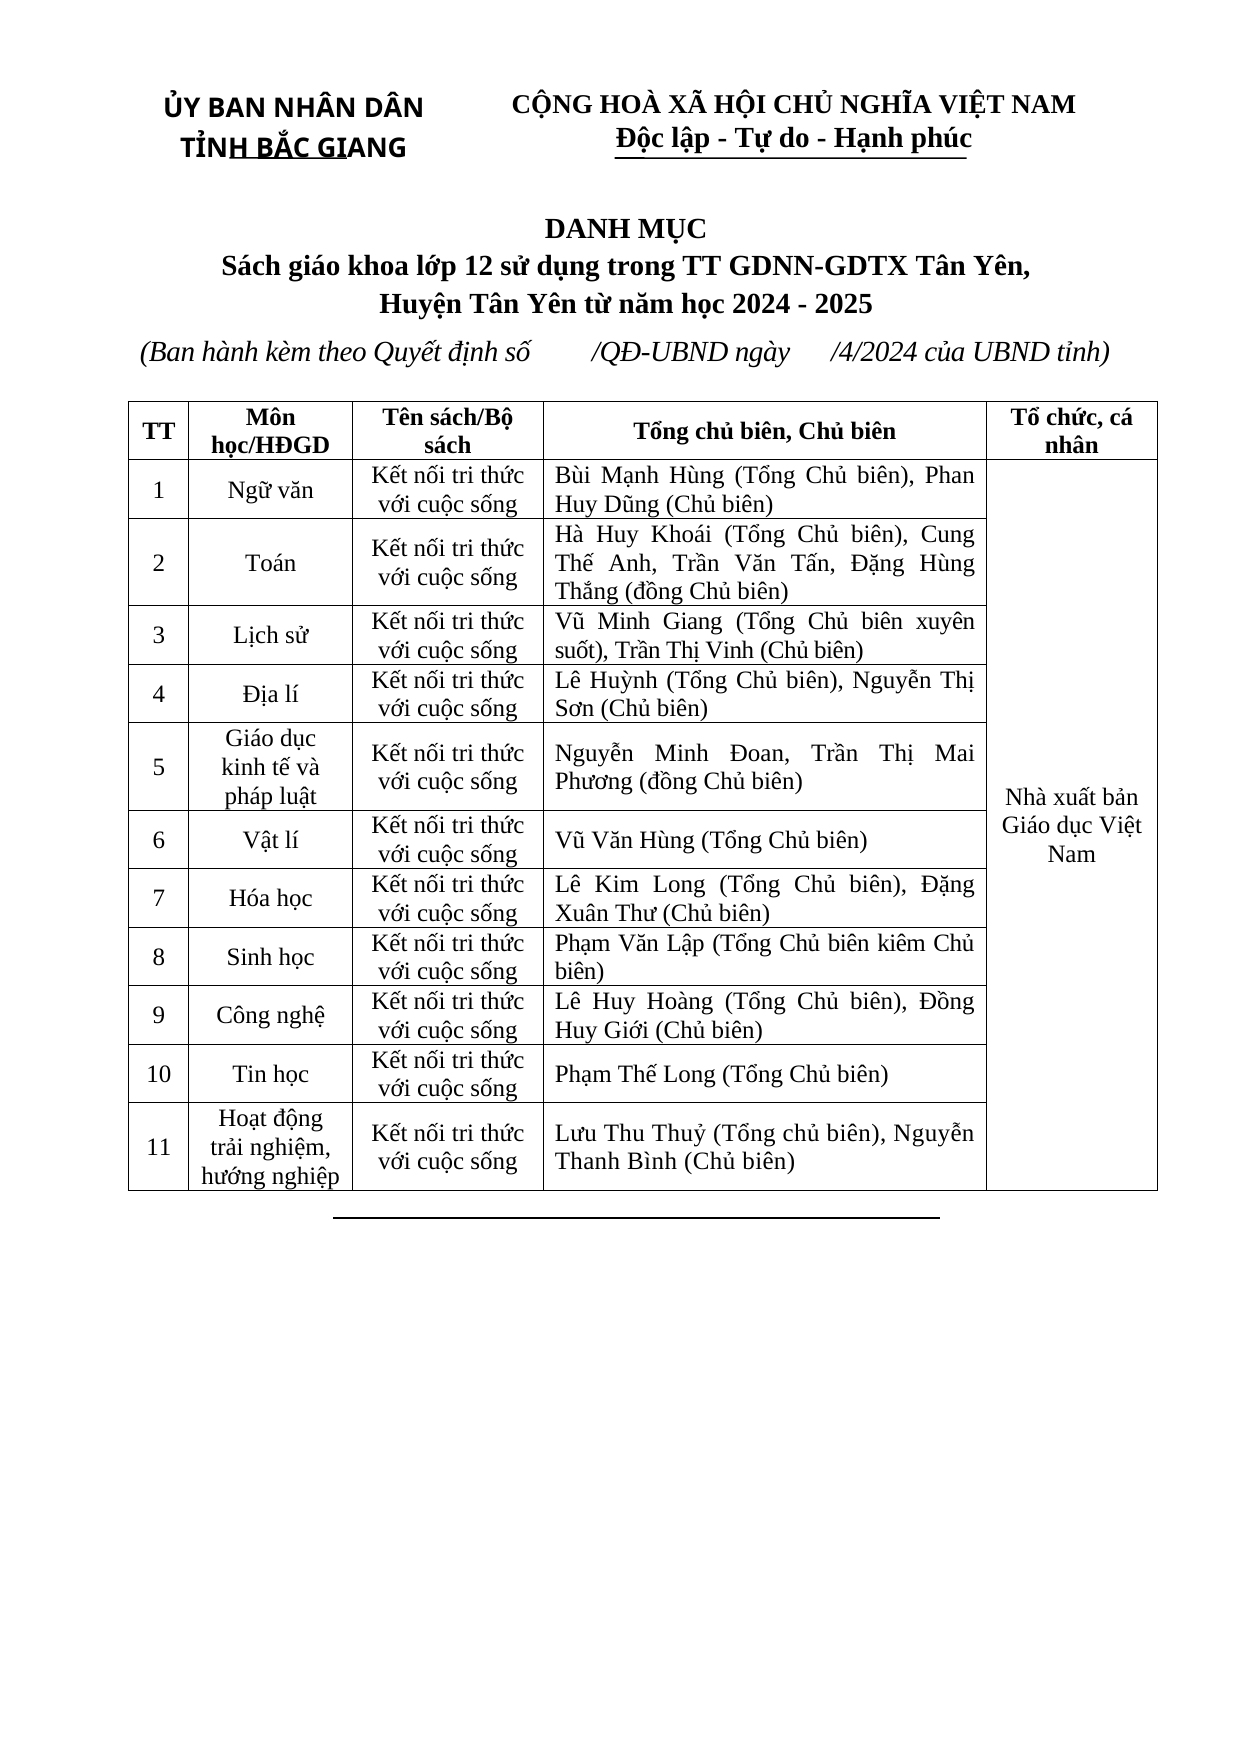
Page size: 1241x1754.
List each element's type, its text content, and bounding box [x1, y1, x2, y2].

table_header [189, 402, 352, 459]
text Huyện Tân Yên từ năm học 2024 - 2025 [118, 282, 1134, 319]
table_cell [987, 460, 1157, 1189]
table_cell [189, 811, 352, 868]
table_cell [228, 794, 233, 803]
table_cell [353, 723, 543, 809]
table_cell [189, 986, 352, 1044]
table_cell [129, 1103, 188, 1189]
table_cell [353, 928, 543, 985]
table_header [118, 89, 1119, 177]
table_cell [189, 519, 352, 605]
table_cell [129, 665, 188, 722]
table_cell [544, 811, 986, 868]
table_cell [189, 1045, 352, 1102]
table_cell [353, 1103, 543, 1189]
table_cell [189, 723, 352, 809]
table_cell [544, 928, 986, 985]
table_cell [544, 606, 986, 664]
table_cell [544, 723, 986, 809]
text (Ban hành kèm theo Quyết định số /QĐ-UBND ngày /4/2024 của UBND tỉnh) [118, 334, 1134, 367]
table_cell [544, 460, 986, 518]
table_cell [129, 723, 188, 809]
text Sách giáo khoa lớp 12 sử dụng trong TT GDNN-GDTX Tân Yên, [118, 244, 1134, 282]
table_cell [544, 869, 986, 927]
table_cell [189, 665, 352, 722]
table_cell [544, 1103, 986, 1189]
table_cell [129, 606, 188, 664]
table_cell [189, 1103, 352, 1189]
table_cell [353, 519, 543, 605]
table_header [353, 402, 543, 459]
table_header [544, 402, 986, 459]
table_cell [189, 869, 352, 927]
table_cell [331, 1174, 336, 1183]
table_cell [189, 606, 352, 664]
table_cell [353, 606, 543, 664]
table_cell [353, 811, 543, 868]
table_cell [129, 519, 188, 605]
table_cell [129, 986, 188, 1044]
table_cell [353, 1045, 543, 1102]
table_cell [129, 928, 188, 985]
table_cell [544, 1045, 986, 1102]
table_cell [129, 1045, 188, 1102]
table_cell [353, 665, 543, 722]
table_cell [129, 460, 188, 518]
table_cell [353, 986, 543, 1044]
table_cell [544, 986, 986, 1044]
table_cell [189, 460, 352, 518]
text DANH MỤC [118, 211, 1134, 244]
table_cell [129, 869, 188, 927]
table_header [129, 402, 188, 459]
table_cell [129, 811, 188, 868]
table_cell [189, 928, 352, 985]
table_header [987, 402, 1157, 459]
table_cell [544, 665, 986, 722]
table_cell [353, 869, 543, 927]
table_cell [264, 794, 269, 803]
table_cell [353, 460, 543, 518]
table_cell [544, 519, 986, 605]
